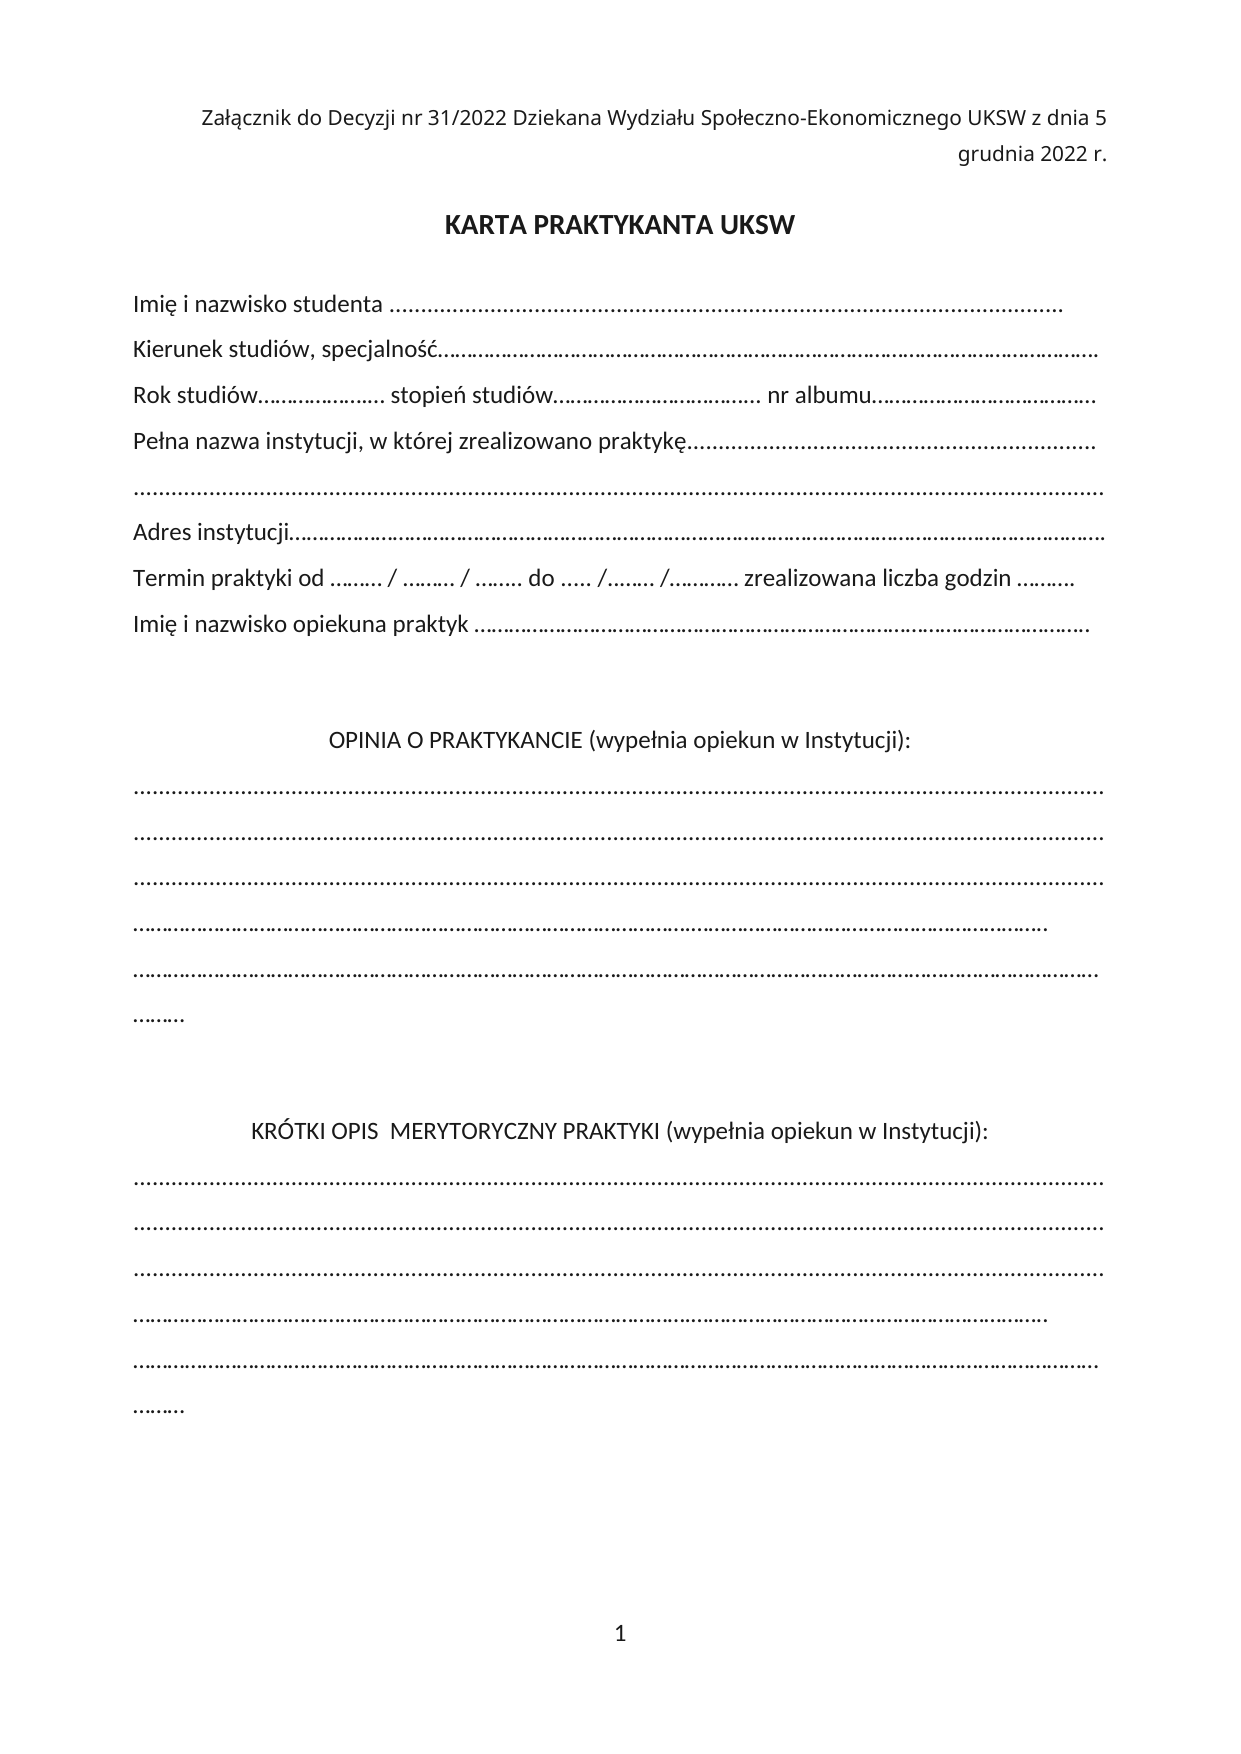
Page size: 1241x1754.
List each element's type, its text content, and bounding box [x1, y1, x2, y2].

text Adres instytucji……………………………………………………………………………………………………………………………. [133, 516, 1107, 547]
text KRÓTKI OPIS MERYTORYCZNY PRAKTYKI (wypełnia opiekun w Instytucji): [133, 1115, 1107, 1146]
text .............................................................................................................................................................................................................................................................................................................................................................................................................................................................................. [133, 1161, 1107, 1283]
text Pełna nazwa instytucji, w której zrealizowano praktykę................................................................. [133, 425, 1107, 455]
text OPINIA O PRAKTYKANCIE (wypełnia opiekun w Instytucji): [133, 724, 1107, 755]
text Imię i nazwisko opiekuna praktyk …………………………………………………………………………………………….. [133, 608, 1107, 638]
text Rok studiów……………….… stopień studiów……………………………... nr albumu………………………………… [133, 379, 1107, 410]
text Kierunek studiów, specjalność……………………………………………………………………………………………………. [133, 333, 1107, 364]
text …………………………………………………………………………………….……………………………………………………..…………………………………………………………………………………………………………………………………………………………… [133, 1298, 1107, 1420]
text .............................................................................................................................................................................................................................................................................................................................................................................................................................................................................. [133, 770, 1107, 892]
text Imię i nazwisko studenta ........................................................................................................... [133, 288, 1107, 318]
text Termin praktyki od ……… / ……… / …….. do ..... /..…… /………… zrealizowana liczba godzin ………. [133, 562, 1107, 593]
text KARTA PRAKTYKANTA UKSW [133, 206, 1107, 241]
text …………………………………………………………………………………….……………………………………………………..…………………………………………………………………………………………………………………………………………………………… [133, 907, 1107, 1029]
text .......................................................................................................................................................... [133, 471, 1107, 501]
